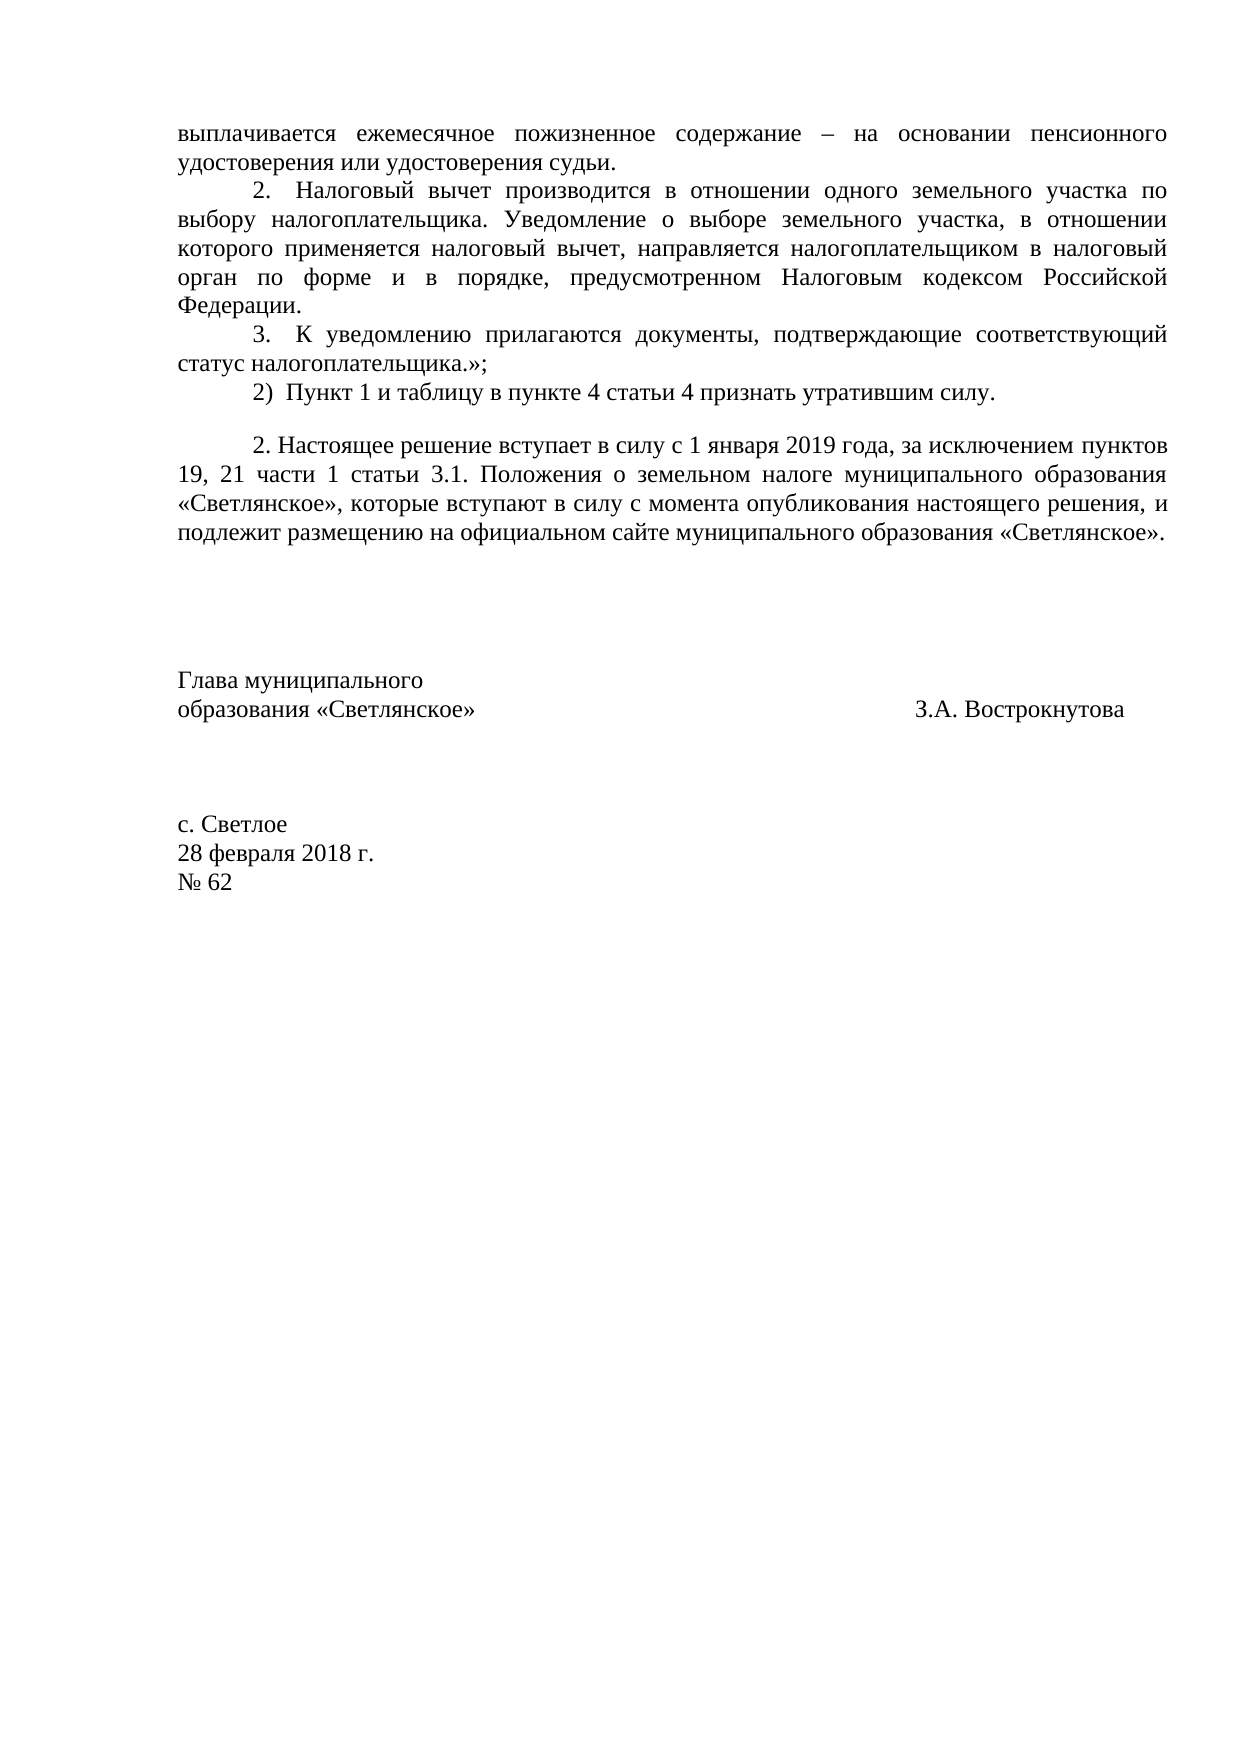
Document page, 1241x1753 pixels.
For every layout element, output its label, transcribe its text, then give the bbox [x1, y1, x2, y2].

text 28 февраля 2018 г. [177, 838, 1167, 867]
text № 62 [177, 867, 1167, 895]
text образования «Светлянское» З.А. Вострокнутова [177, 694, 1167, 723]
list Налоговый вычет производится в отношении одного земельного участка по выбору налогоплательщика. Уведомление о выборе земельного участка, в отношении которого применяется налоговый вычет, направляется налогоплательщиком в налоговый орган по форме и в порядке, предусмотренном Налоговым кодексом Российской Федерации. [177, 176, 1168, 319]
text 2. Настоящее решение вступает в силу с 1 января 2019 года, за исключением пунктов 19, 21 части 1 статьи 3.1. Положения о земельном налоге муниципального образования «Светлянское», которые вступают в силу с момента опубликования настоящего решения, и подлежит размещению на официальном сайте муниципального образования «Светлянское». [177, 431, 1168, 546]
text 2) Пункт 1 и таблицу в пункте 4 статьи 4 признать утратившим силу. [252, 377, 1168, 406]
list К уведомлению прилагаются документы, подтверждающие соответствующий статус налогоплательщика.»; [177, 319, 1168, 377]
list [177, 118, 1168, 176]
text Глава муниципального [177, 665, 1167, 694]
text с. Светлое [177, 809, 1167, 838]
